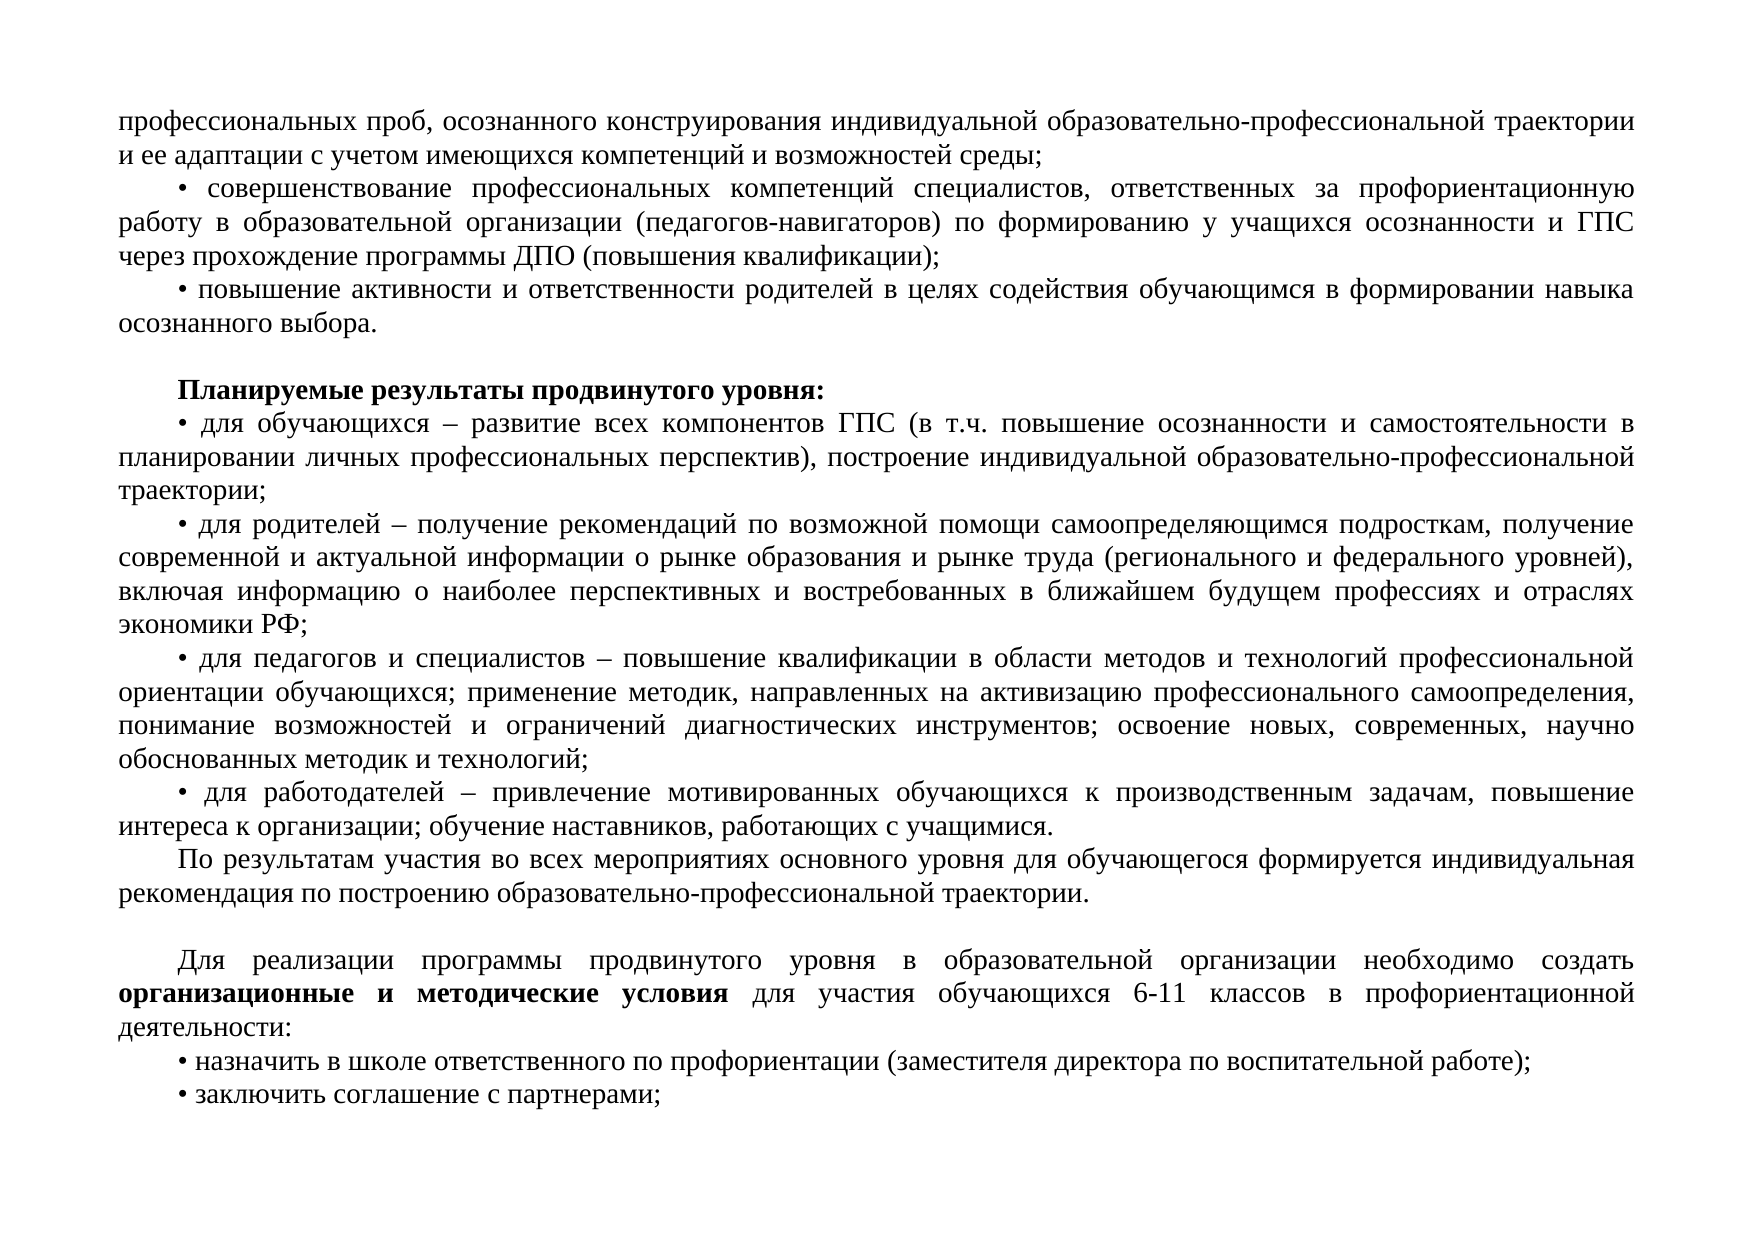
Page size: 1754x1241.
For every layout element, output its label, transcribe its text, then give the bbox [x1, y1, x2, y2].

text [118, 103, 1636, 171]
text • для педагогов и специалистов – повышение квалификации в области методов и технологий профессиональной ориентации обучающихся; применение методик, направленных на активизацию профессионального самоопределения, понимание возможностей и ограничений диагностических инструментов; освоение новых, современных, научно обоснованных методик и технологий; [118, 640, 1636, 774]
text • для работодателей – привлечение мотивированных обучающихся к производственным задачам, повышение интереса к организации; обучение наставников, работающих с учащимися. [118, 774, 1636, 841]
text • заключить соглашение с партнерами; [118, 1076, 1636, 1110]
text • для обучающихся – развитие всех компонентов ГПС (в т.ч. повышение осознанности и самостоятельности в планировании личных профессиональных перспектив), построение индивидуальной образовательно-профессиональной траектории; [118, 405, 1636, 506]
text Для реализации программы продвинутого уровня в образовательной организации необходимо создать организационные и методические условия для участия обучающихся 6-11 классов в профориентационной деятельности: [118, 942, 1636, 1043]
text Планируемые результаты продвинутого уровня: [118, 372, 1636, 405]
text • для родителей – получение рекомендаций по возможной помощи самоопределяющимся подросткам, получение современной и актуальной информации о рынке образования и рынке труда (регионального и федерального уровней), включая информацию о наиболее перспективных и востребованных в ближайшем будущем профессиях и отраслях экономики РФ; [118, 506, 1636, 640]
text • совершенствование профессиональных компетенций специалистов, ответственных за профориентационную работу в образовательной организации (педагогов-навигаторов) по формированию у учащихся осознанности и ГПС через прохождение программы ДПО (повышения квалификации); [118, 171, 1636, 271]
text • назначить в школе ответственного по профориентации (заместителя директора по воспитательной работе); [118, 1043, 1636, 1076]
text По результатам участия во всех мероприятиях основного уровня для обучающегося формируется индивидуальная рекомендация по построению образовательно-профессиональной траектории. [118, 841, 1636, 908]
text • повышение активности и ответственности родителей в целях содействия обучающимся в формировании навыка осознанного выбора. [118, 271, 1636, 338]
